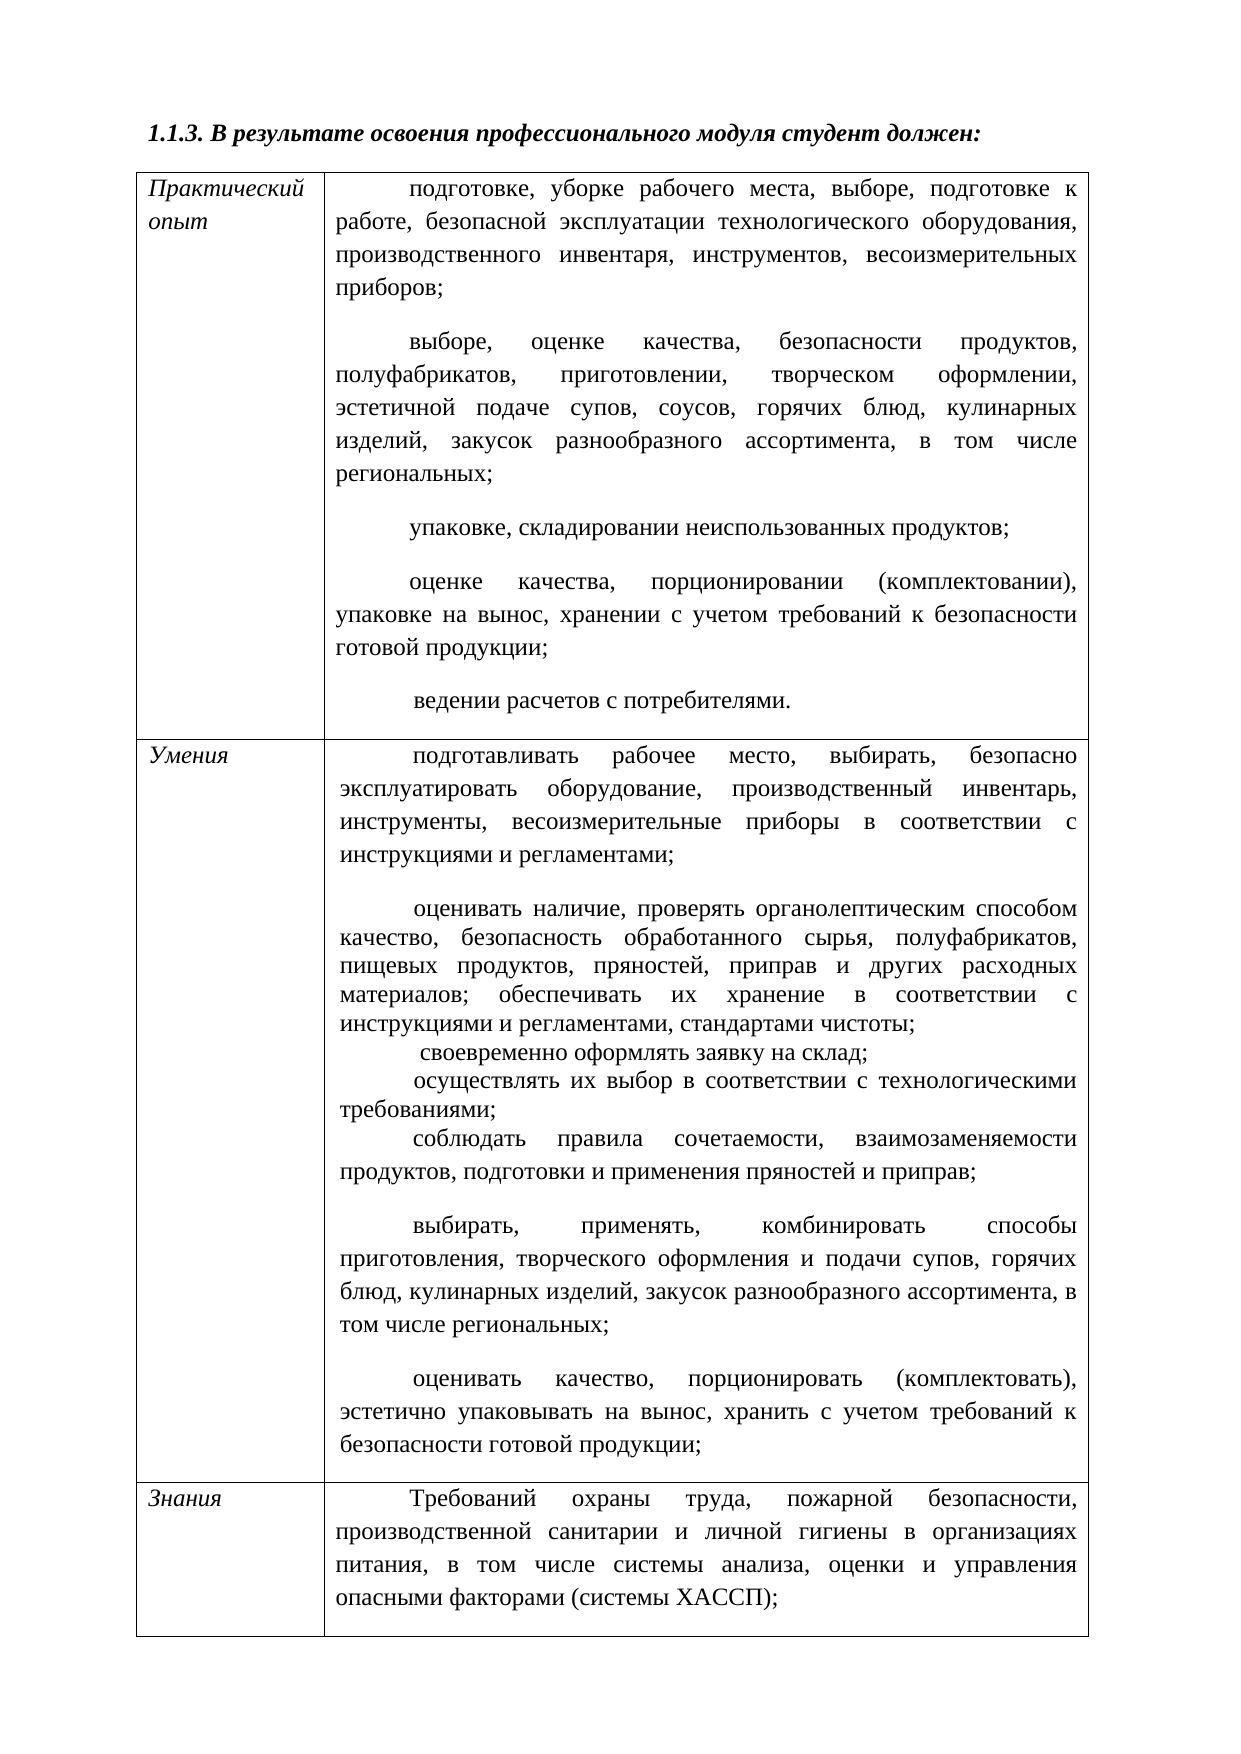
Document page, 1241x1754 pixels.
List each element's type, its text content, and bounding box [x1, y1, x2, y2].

table_header Практический опыт [137, 173, 324, 739]
table_cell Умения [137, 740, 324, 1482]
table_cell Знания [137, 1483, 324, 1636]
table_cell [325, 1483, 1088, 1636]
table_cell подготавливать рабочее место, выбирать, безопасно эксплуатировать оборудование, производственный инвентарь, инструменты, весоизмерительные приборы в соответствии с инструкциями и регламентами; оценивать наличие, проверять органолептическим способом качество, безопасность обработанного сырья, полуфабрикатов, пищевых продуктов, пряностей, приправ и других расходных материалов; обеспечивать их хранение в соответствии с инструкциями и регламентами, стандартами чистоты; своевременно оформлять заявку на склад; осуществлять их выбор в соответствии с технологическими требованиями; соблюдать правила сочетаемости, взаимозаменяемости продуктов, подготовки и применения пряностей и приправ; выбирать, применять, комбинировать способы приготовления, творческого оформления и подачи супов, горячих блюд, кулинарных изделий, закусок разнообразного ассортимента, в том числе региональных; оценивать качество, порционировать (комплектовать), эстетично упаковывать на вынос, хранить с учетом требований к безопасности готовой продукции; [325, 740, 1088, 1482]
text 1.1.3. В результате освоения профессионального модуля студент должен: [148, 118, 1152, 147]
table_header подготовке, уборке рабочего места, выборе, подготовке к работе, безопасной эксплуатации технологического оборудования, производственного инвентаря, инструментов, весоизмерительных приборов; выборе, оценке качества, безопасности продуктов, полуфабрикатов, приготовлении, творческом оформлении, эстетичной подаче супов, соусов, горячих блюд, кулинарных изделий, закусок разнообразного ассортимента, в том числе региональных; упаковке, складировании неиспользованных продуктов; оценке качества, порционировании (комплектовании), упаковке на вынос, хранении с учетом требований к безопасности готовой продукции; ведении расчетов с потребителями. [325, 173, 1088, 739]
